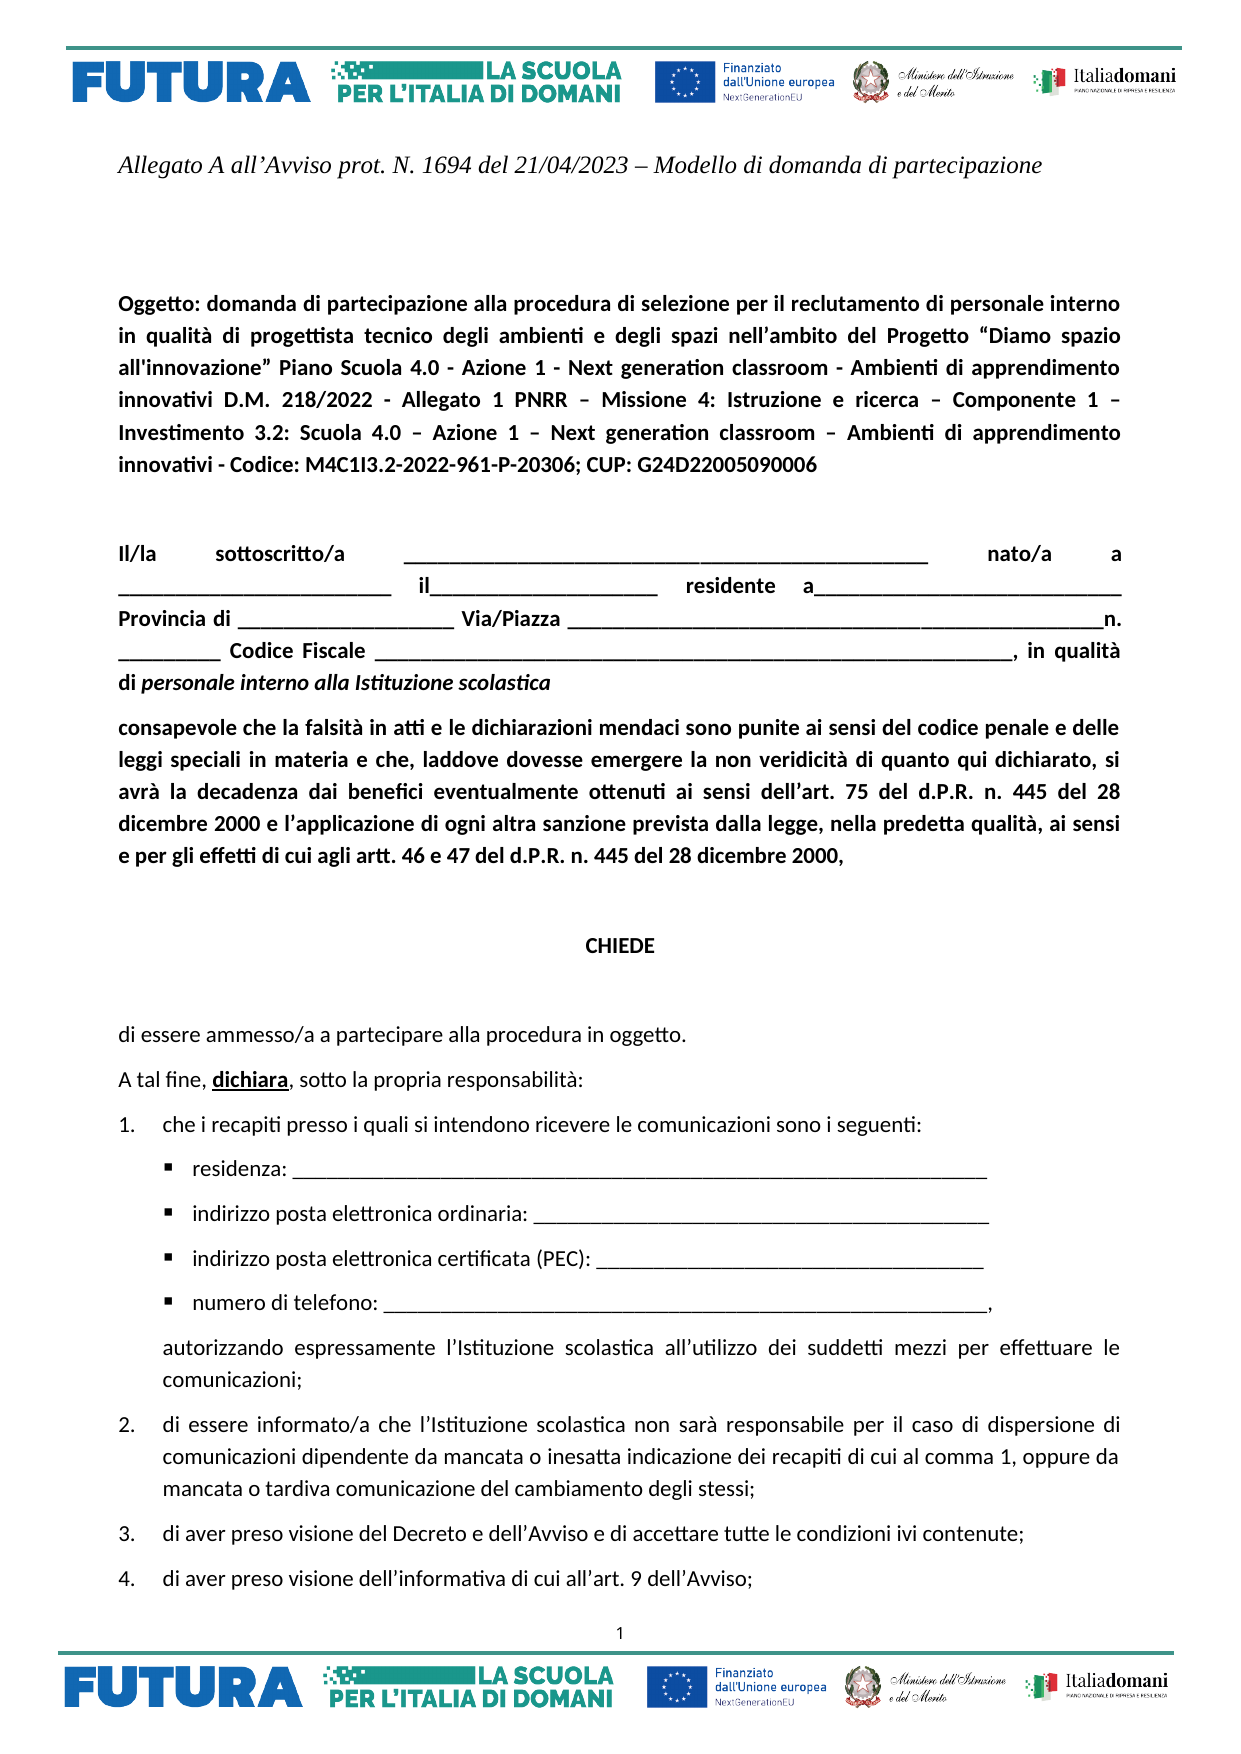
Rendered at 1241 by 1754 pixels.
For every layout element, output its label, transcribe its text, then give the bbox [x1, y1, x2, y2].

list che i recapiti presso i quali si intendono ricevere le comunicazioni sono i seguenti: [118, 1110, 1122, 1138]
list indirizzo posta elettronica certificata (PEC): __________________________________ [162, 1244, 1122, 1272]
picture [62, 1663, 1170, 1711]
text Oggetto: domanda di partecipazione alla procedura di selezione per il reclutamento di personale interno in qualità di progettista tecnico degli ambienti e degli spazi nell’ambito del Progetto “Diamo spazio all'innovazione” Piano Scuola 4.0 - Azione 1 - Next generation classroom - Ambienti di apprendimento innovativi D.M. 218/2022 - Allegato 1 PNRR – Missione 4: Istruzione e ricerca – Componente 1 – Investimento 3.2: Scuola 4.0 – Azione 1 – Next generation classroom – Ambienti di apprendimento innovativi - Codice: M4C1I3.2-2022-961-P-20306; CUP: G24D22005090006 [118, 289, 1122, 478]
list di aver preso visione dell’informativa di cui all’art. 9 dell’Avviso; [118, 1564, 1122, 1592]
list numero di telefono: _____________________________________________________, [162, 1288, 1122, 1316]
picture [70, 58, 1178, 106]
text A tal fine, dichiara, sotto la propria responsabilità: [118, 1065, 1122, 1093]
list di aver preso visione del Decreto e dell’Avviso e di accettare tutte le condizioni ivi contenute; [118, 1519, 1122, 1547]
list di essere informato/a che l’Istituzione scolastica non sarà responsabile per il caso di dispersione di comunicazioni dipendente da mancata o inesatta indicazione dei recapiti di cui al comma 1, oppure da mancata o tardiva comunicazione del cambiamento degli stessi; [118, 1410, 1122, 1502]
text consapevole che la falsità in atti e le dichiarazioni mendaci sono punite ai sensi del codice penale e delle leggi speciali in materia e che, laddove dovesse emergere la non veridicità di quanto qui dichiarato, si avrà la decadenza dai benefici eventualmente ottenuti ai sensi dell’art. 75 del d.P.R. n. 445 del 28 dicembre 2000 e l’applicazione di ogni altra sanzione prevista dalla legge, nella predetta qualità, ai sensi e per gli effetti di cui agli artt. 46 e 47 del d.P.R. n. 445 del 28 dicembre 2000, [118, 713, 1122, 869]
text CHIEDE [118, 931, 1122, 959]
text di essere ammesso/a a partecipare alla procedura in oggetto. [118, 1020, 1122, 1048]
text autorizzando espressamente l’Istituzione scolastica all’utilizzo dei suddetti mezzi per effettuare le comunicazioni; [162, 1333, 1122, 1393]
text Il/la sottoscritto/a ______________________________________________ nato/a a ________________________ il____________________ residente a___________________________ Provincia di ___________________ Via/Piazza _______________________________________________n. _________ Codice Fiscale ________________________________________________________, in qualità di personale interno alla Istituzione scolastica [118, 539, 1122, 696]
list indirizzo posta elettronica ordinaria: ________________________________________ [162, 1199, 1122, 1227]
list residenza: _____________________________________________________________ [162, 1154, 1122, 1182]
